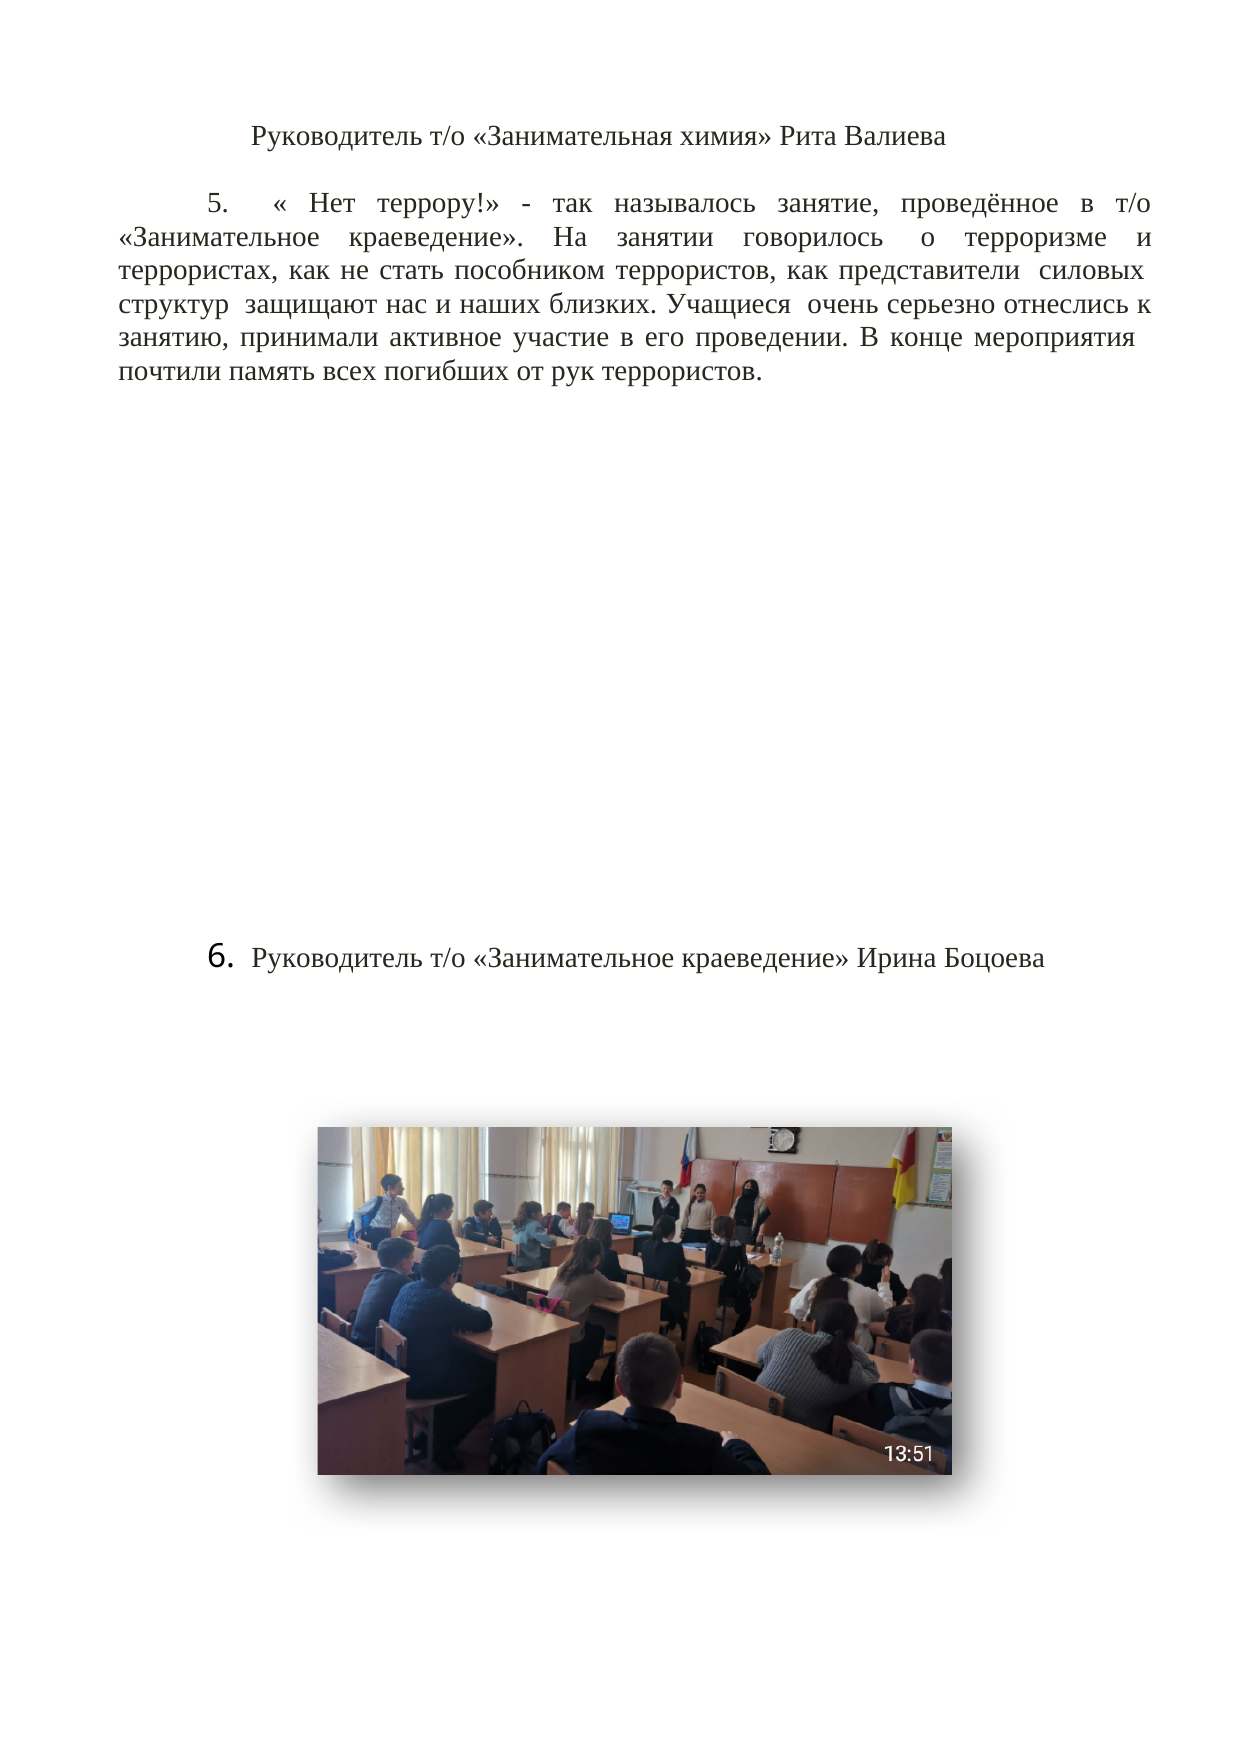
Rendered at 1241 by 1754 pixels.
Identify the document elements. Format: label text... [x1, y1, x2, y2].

text Руководитель т/о «Занимательная химия» Рита Валиева [207, 118, 1152, 152]
list Руководитель т/о «Занимательное краеведение» Ирина Боцоева [118, 931, 1152, 977]
picture [317, 1127, 952, 1475]
list « Нет террору!» - так называлось занятие, проведённое в т/о «Занимательное краеведение». На занятии говорилось о терроризме и террористах, как не стать пособником террористов, как представители силовых структур защищают нас и наших близких. Учащиеся очень серьезно отнеслись к занятию, принимали активное участие в его проведении. В конце мероприятия почтили память всех погибших от рук террористов. [118, 185, 1152, 386]
